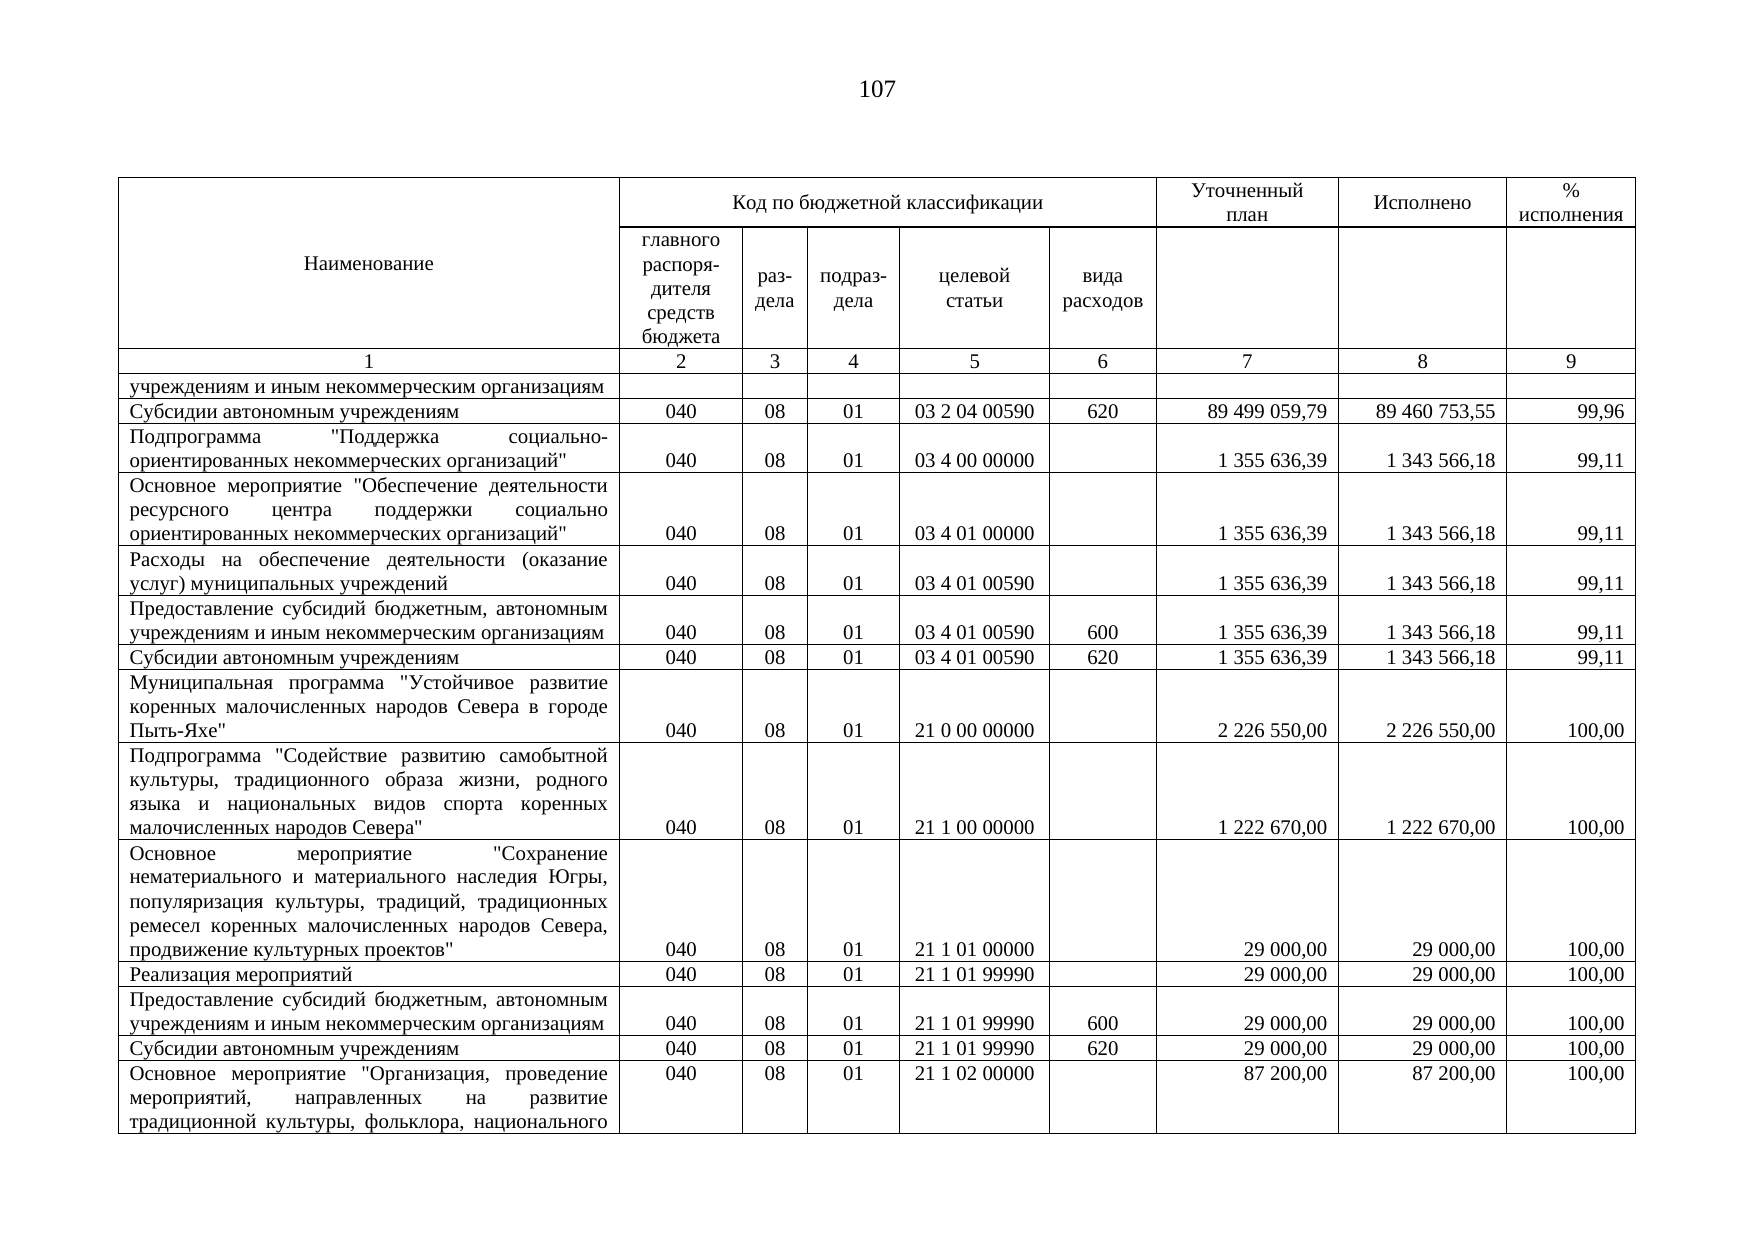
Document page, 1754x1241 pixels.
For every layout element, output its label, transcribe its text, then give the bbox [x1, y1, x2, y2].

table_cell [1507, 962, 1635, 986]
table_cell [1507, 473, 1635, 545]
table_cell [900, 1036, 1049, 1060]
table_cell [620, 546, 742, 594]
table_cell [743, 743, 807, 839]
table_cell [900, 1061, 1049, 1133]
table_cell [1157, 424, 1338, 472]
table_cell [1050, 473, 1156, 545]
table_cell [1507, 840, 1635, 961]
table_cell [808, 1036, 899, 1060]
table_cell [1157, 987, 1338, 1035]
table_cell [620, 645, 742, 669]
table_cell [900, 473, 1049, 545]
table_cell 9 [1507, 349, 1635, 373]
table_header Уточненный план [1157, 178, 1338, 226]
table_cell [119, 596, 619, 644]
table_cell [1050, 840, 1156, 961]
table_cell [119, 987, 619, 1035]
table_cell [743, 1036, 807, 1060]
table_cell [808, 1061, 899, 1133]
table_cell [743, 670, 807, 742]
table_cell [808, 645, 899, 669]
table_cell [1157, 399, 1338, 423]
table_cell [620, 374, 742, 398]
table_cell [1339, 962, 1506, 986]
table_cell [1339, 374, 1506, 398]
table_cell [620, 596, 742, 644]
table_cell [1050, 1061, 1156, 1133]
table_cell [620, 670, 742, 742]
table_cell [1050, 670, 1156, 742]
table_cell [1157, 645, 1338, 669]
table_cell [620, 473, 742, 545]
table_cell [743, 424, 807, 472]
table_cell 1 [119, 349, 619, 373]
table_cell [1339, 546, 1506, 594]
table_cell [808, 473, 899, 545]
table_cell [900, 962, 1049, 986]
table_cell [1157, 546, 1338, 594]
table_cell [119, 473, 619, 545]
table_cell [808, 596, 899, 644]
table_cell 2 [620, 349, 742, 373]
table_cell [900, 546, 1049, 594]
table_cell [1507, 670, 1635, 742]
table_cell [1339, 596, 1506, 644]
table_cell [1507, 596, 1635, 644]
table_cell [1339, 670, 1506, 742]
table_cell подраз-дела [808, 228, 899, 348]
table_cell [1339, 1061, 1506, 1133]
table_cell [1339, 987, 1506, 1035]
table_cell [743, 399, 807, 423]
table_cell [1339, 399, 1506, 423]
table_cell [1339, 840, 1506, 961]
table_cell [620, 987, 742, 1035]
table_cell [1339, 228, 1506, 348]
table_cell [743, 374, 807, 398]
table_header % исполнения [1507, 178, 1635, 226]
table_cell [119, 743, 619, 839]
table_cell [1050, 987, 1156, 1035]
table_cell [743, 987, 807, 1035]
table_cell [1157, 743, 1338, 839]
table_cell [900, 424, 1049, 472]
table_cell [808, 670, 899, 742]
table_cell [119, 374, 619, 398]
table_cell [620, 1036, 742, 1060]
table_header Исполнено [1339, 178, 1506, 226]
table_cell раз-дела [743, 228, 807, 348]
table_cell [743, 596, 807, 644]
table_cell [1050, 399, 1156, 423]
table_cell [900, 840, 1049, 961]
table_cell 6 [1050, 349, 1156, 373]
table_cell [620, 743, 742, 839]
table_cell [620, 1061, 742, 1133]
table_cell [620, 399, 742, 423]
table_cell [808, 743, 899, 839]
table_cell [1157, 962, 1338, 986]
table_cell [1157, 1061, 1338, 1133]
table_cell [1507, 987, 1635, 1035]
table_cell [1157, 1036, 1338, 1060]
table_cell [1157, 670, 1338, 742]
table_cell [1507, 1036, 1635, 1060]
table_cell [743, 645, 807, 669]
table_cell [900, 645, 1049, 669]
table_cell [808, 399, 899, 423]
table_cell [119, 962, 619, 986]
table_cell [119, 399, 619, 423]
table_cell [1507, 228, 1635, 348]
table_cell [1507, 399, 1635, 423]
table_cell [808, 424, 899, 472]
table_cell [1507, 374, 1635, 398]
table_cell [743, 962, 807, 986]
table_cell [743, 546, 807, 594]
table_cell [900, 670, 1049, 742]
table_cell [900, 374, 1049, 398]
table_header Код по бюджетной классификации [620, 178, 1156, 226]
table_cell 7 [1157, 349, 1338, 373]
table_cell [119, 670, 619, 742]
table_cell 3 [743, 349, 807, 373]
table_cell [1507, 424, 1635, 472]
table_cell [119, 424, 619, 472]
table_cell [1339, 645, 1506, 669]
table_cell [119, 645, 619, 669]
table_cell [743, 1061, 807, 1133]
table_cell 4 [808, 349, 899, 373]
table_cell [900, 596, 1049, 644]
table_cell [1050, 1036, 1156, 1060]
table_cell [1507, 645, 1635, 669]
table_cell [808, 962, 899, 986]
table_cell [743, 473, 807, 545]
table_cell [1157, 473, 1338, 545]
table_cell вида расходов [1050, 228, 1156, 348]
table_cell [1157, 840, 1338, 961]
table_cell главного распоря-дителя средств бюджета [620, 228, 742, 348]
table_cell 5 [900, 349, 1049, 373]
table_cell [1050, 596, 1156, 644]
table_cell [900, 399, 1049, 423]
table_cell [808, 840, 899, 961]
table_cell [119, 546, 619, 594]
table_cell целевой статьи [900, 228, 1049, 348]
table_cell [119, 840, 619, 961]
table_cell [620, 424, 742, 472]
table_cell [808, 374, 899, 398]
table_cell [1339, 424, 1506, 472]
table_header Наименование [119, 178, 619, 348]
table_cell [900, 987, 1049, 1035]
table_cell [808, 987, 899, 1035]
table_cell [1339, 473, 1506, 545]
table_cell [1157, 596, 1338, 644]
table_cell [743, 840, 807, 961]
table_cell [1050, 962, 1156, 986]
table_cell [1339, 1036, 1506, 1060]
table_cell 8 [1339, 349, 1506, 373]
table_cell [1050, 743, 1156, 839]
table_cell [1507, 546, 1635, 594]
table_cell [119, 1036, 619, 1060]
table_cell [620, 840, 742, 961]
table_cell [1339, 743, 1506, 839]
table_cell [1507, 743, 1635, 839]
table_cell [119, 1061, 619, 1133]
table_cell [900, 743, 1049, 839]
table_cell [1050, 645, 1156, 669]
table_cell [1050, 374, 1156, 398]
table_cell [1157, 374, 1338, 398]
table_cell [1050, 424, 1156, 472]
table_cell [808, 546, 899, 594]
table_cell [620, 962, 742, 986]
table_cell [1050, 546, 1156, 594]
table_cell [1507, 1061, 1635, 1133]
table_cell [1157, 228, 1338, 348]
